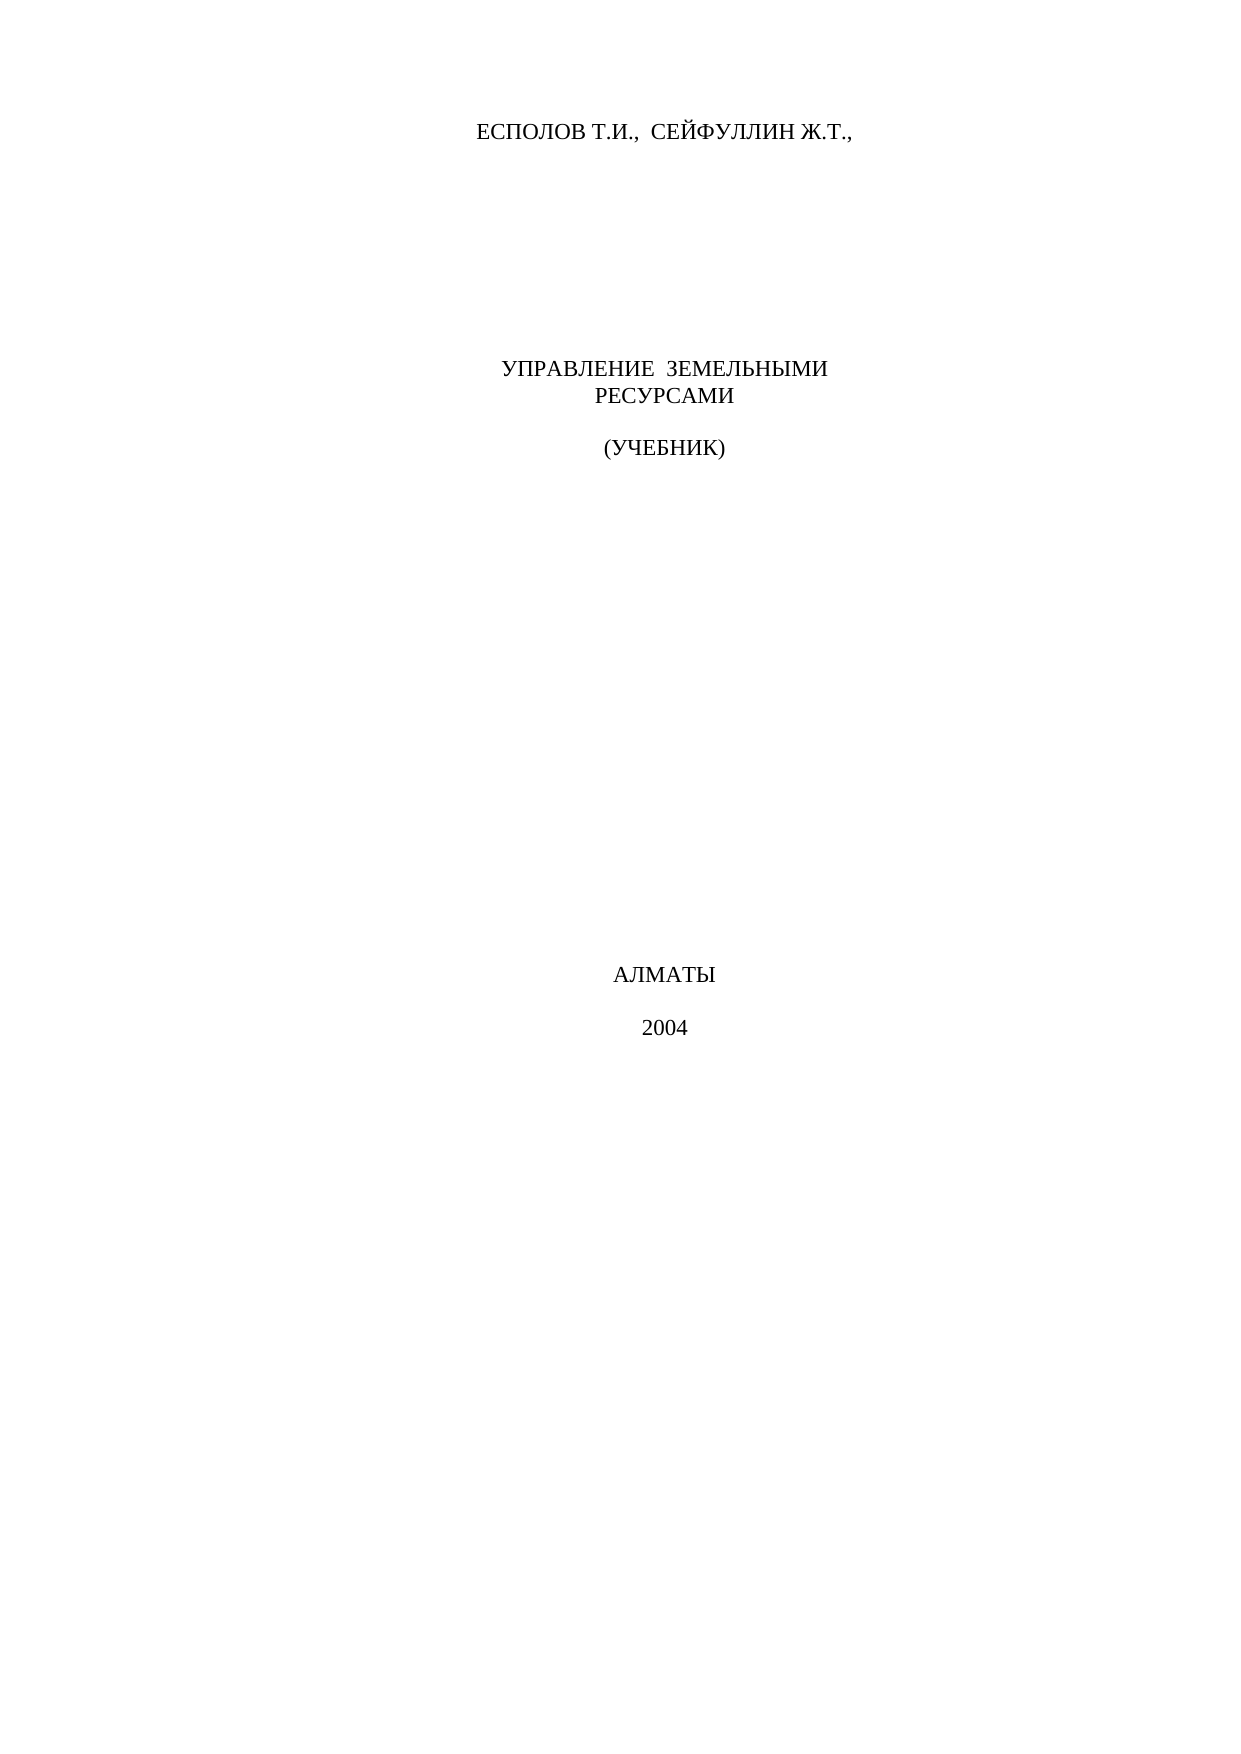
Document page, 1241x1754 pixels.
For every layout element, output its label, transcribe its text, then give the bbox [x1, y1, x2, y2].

text АЛМАТЫ [177, 961, 1152, 988]
text (УЧЕБНИК) [177, 434, 1152, 461]
text УПРАВЛЕНИЕ ЗЕМЕЛЬНЫМИ [177, 355, 1152, 382]
text ЕСПОЛОВ Т.И., СЕЙФУЛЛИН Ж.Т., [177, 118, 1152, 144]
text 2004 [177, 1014, 1152, 1041]
text РЕСУРСАМИ [177, 382, 1152, 408]
